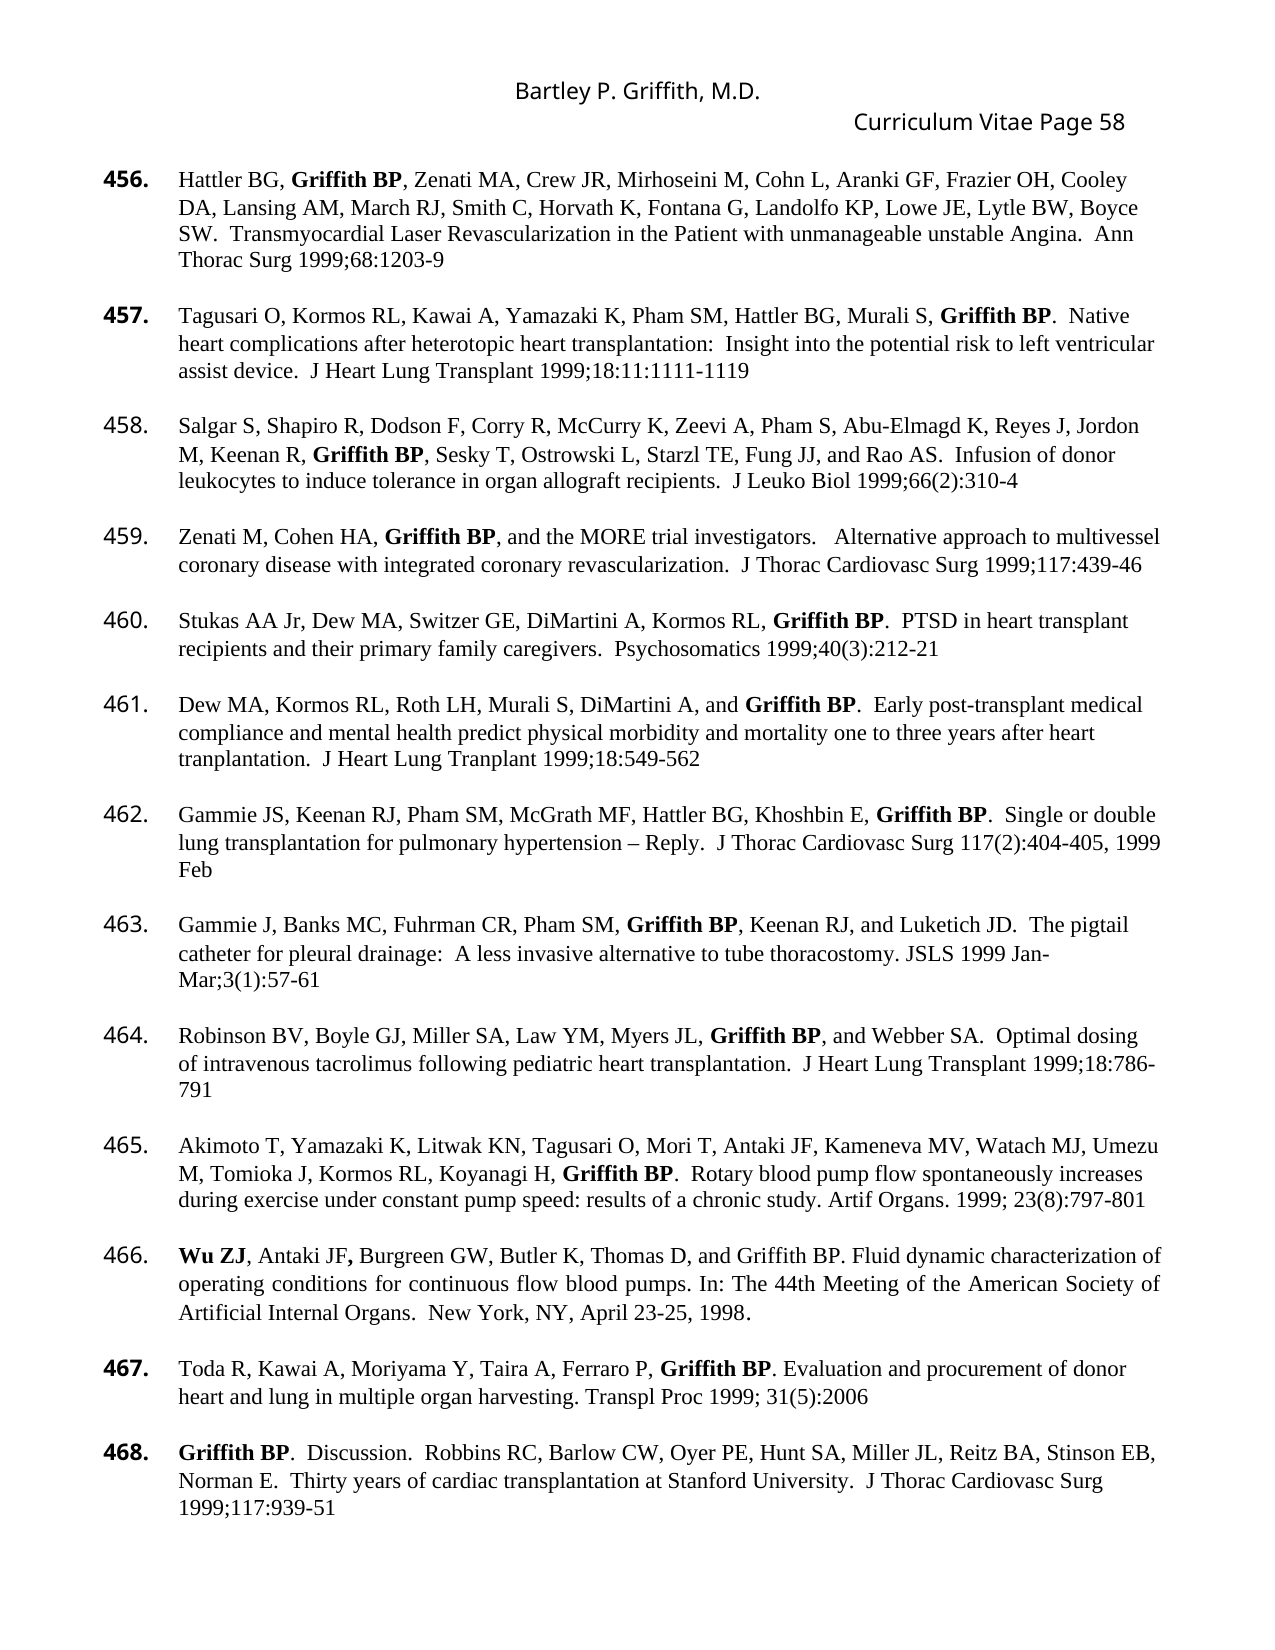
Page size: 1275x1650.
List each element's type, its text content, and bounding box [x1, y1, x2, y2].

list Toda R, Kawai A, Moriyama Y, Taira A, Ferraro P, Griffith BP. Evaluation and procurement of donor heart and lung in multiple organ harvesting. Transpl Proc 1999; 31(5):2006 [103, 1352, 1162, 1409]
list Robinson BV, Boyle GJ, Miller SA, Law YM, Myers JL, Griffith BP, and Webber SA. Optimal dosing of intravenous tacrolimus following pediatric heart transplantation. J Heart Lung Transplant 1999;18:786-791 [103, 1019, 1162, 1103]
list Salgar S, Shapiro R, Dodson F, Corry R, McCurry K, Zeevi A, Pham S, Abu-Elmagd K, Reyes J, Jordon M, Keenan R, Griffith BP, Sesky T, Ostrowski L, Starzl TE, Fung JJ, and Rao AS. Infusion of donor leukocytes to induce tolerance in organ allograft recipients. J Leuko Biol 1999;66(2):310-4 [103, 409, 1162, 493]
list Tagusari O, Kormos RL, Kawai A, Yamazaki K, Pham SM, Hattler BG, Murali S, Griffith BP. Native heart complications after heterotopic heart transplantation: Insight into the potential risk to left ventricular assist device. J Heart Lung Transplant 1999;18:11:1111-1119 [103, 299, 1162, 383]
list Dew MA, Kormos RL, Roth LH, Murali S, DiMartini A, and Griffith BP. Early post-transplant medical compliance and mental health predict physical morbidity and mortality one to three years after heart tranplantation. J Heart Lung Tranplant 1999;18:549-562 [103, 688, 1162, 772]
list Gammie JS, Keenan RJ, Pham SM, McGrath MF, Hattler BG, Khoshbin E, Griffith BP. Single or double lung transplantation for pulmonary hypertension – Reply. J Thorac Cardiovasc Surg 117(2):404-405, 1999 Feb [103, 798, 1162, 882]
list Griffith BP. Discussion. Robbins RC, Barlow CW, Oyer PE, Hunt SA, Miller JL, Reitz BA, Stinson EB, Norman E. Thirty years of cardiac transplantation at Stanford University. J Thorac Cardiovasc Surg 1999;117:939-51 [103, 1436, 1162, 1520]
list Wu ZJ, Antaki JF, Burgreen GW, Butler K, Thomas D, and Griffith BP. Fluid dynamic characterization of operating conditions for continuous flow blood pumps. In: The 44th Meeting of the American Society of Artificial Internal Organs. New York, NY, April 23-25, 1998. [103, 1239, 1162, 1326]
list Akimoto T, Yamazaki K, Litwak KN, Tagusari O, Mori T, Antaki JF, Kameneva MV, Watach MJ, Umezu M, Tomioka J, Kormos RL, Koyanagi H, Griffith BP. Rotary blood pump flow spontaneously increases during exercise under constant pump speed: results of a chronic study. Artif Organs. 1999; 23(8):797-801 [103, 1129, 1162, 1213]
list Gammie J, Banks MC, Fuhrman CR, Pham SM, Griffith BP, Keenan RJ, and Luketich JD. The pigtail catheter for pleural drainage: A less invasive alternative to tube thoracostomy. JSLS 1999 Jan-Mar;3(1):57-61 [103, 908, 1162, 992]
list Hattler BG, Griffith BP, Zenati MA, Crew JR, Mirhoseini M, Cohn L, Aranki GF, Frazier OH, Cooley DA, Lansing AM, March RJ, Smith C, Horvath K, Fontana G, Landolfo KP, Lowe JE, Lytle BW, Boyce SW. Transmyocardial Laser Revascularization in the Patient with unmanageable unstable Angina. Ann Thorac Surg 1999;68:1203-9 [103, 162, 1162, 273]
list Zenati M, Cohen HA, Griffith BP, and the MORE trial investigators. Alternative approach to multivessel coronary disease with integrated coronary revascularization. J Thorac Cardiovasc Surg 1999;117:439-46 [103, 520, 1162, 577]
list Stukas AA Jr, Dew MA, Switzer GE, DiMartini A, Kormos RL, Griffith BP. PTSD in heart transplant recipients and their primary family caregivers. Psychosomatics 1999;40(3):212-21 [103, 604, 1162, 661]
